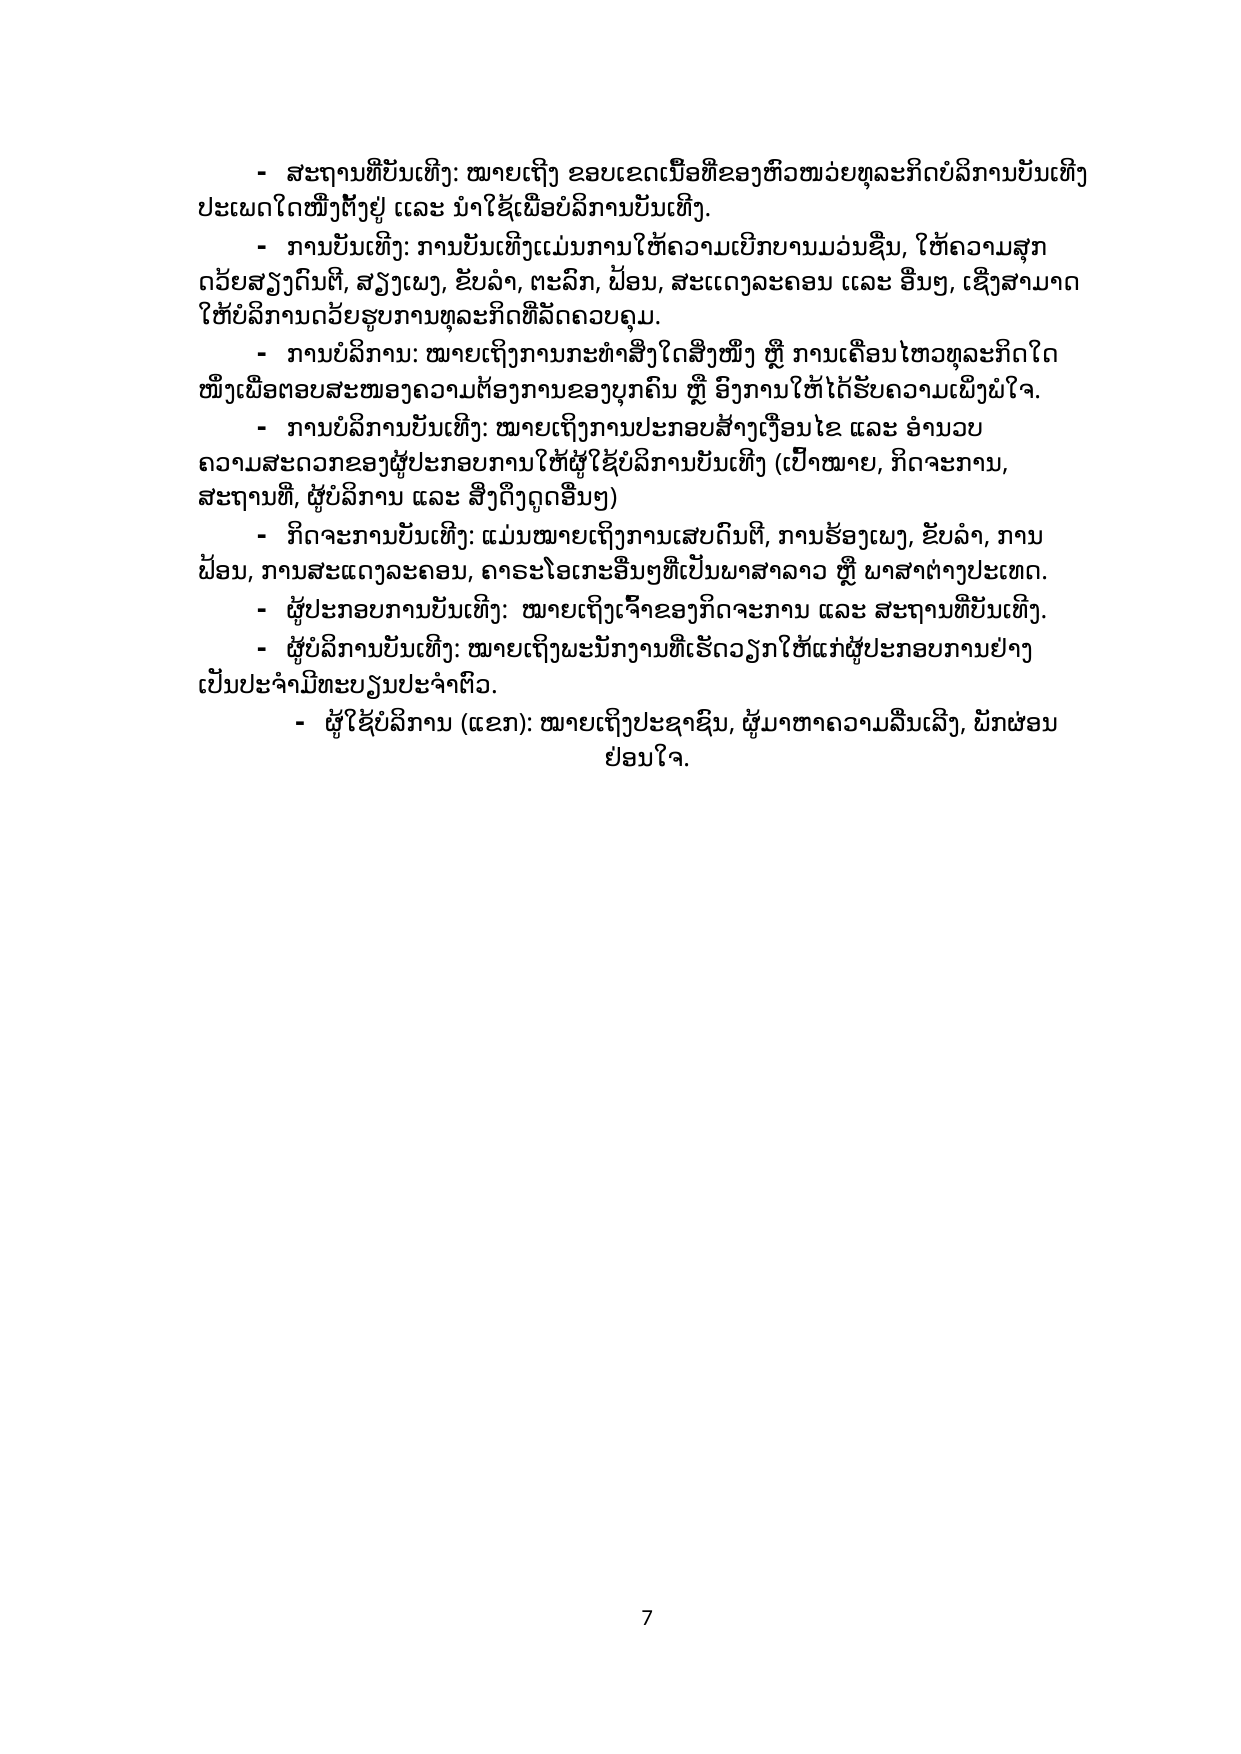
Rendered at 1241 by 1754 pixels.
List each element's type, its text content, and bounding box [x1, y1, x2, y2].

list ຜູ້ໃຊ້ບໍລິການ (ແຂກ): ໝາຍເຖິງປະຊາຊົນ, ຜູ້ມາຫາຄວາມລື່ນເລີງ, ພັກຜ່ອນຢ່ອນໃຈ. [198, 700, 1096, 774]
list ສະຖານທີ່ບັນເທີງ: ໝາຍເຖີງ ຂອບເຂດເນື້ອທີ່ຂອງຫົວໜວ່ຍທຸລະກິດບໍລິການບັນເທີງປະເພດໃດໜື່ງຕັ້ງຢູ່ ເເລະ ນໍາໃຊ້ເພື່ອບໍລິການບັນເທີງ. [198, 150, 1096, 224]
list ການບໍລິການບັນເທີງ: ໝາຍເຖິງການປະກອບສ້າງເງື່ອນໄຂ ແລະ ອໍານວບຄວາມສະດວກຂອງຜູ້ປະກອບການໃຫ້ຜູ້ໃຊ້ບໍລິການບັນເທີງ (ເປົ້າໝາຍ, ກິດຈະການ, ສະຖານທີ່, ຜູ້ບໍລິການ ແລະ ສິ່ງດຶງດູດອື່ນໆ) [198, 405, 1096, 513]
list ຜູ້ປະກອບການບັນເທີງ: ໝາຍເຖິງເຈົ້າຂອງກິດຈະການ ແລະ ສະຖານທີ່ບັນເທີງ. [198, 587, 1096, 627]
list ການບໍລິການ: ໝາຍເຖິງການກະທໍາສິ່ງໃດສິ່ງໜຶ່ງ ຫຼື ການເຄື່ອນໄຫວທຸລະກິດໃດໜຶ່ງເພື່ອຕອບສະໜອງຄວາມຕ້ອງການຂອງບຸກຄົນ ຫຼື ອົງການໃຫ້ໄດ້ຮັບຄວາມເພິ່ງພໍໃຈ. [198, 332, 1096, 405]
list ການບັນເທີງ: ການບັນເທີງເເມ່ນການໃຫ້ຄວາມເບີກບານມວ່ນຊື່ນ, ໃຫ້ຄວາມສຸກດວ້ຍສຽງດົນຕີ, ສຽງເພງ, ຂັບລໍາ, ຕະລົກ, ຟ້ອນ, ສະເເດງລະຄອນ ເເລະ ອື່ນໆ, ເຊີ່ງສາມາດໃຫ້ບໍລິການດວ້ຍຮູບການທຸລະກິດທີ່ລັດຄວບຄຸມ. [198, 224, 1096, 332]
list ຜູ້ບໍລິການບັນເທີງ: ໝາຍເຖິງພະນັກງານທີ່ເຮັດວຽກໃຫ້ແກ່ຜູ້ປະກອບການຢ່າງເປັນປະຈໍາມີທະບຽນປະຈໍາຕົວ. [198, 627, 1096, 700]
list ກິດຈະການບັນເທີງ: ແມ່ນໝາຍເຖິງການເສບດົນຕີ, ການຮ້ອງເພງ, ຂັບລໍາ, ການຟ້ອນ, ການສະແດງລະຄອນ, ຄາຣະໂອເກະອື່ນໆທີ່ເປັນພາສາລາວ ຫຼື ພາສາຕ່າງປະເທດ. [198, 513, 1096, 587]
